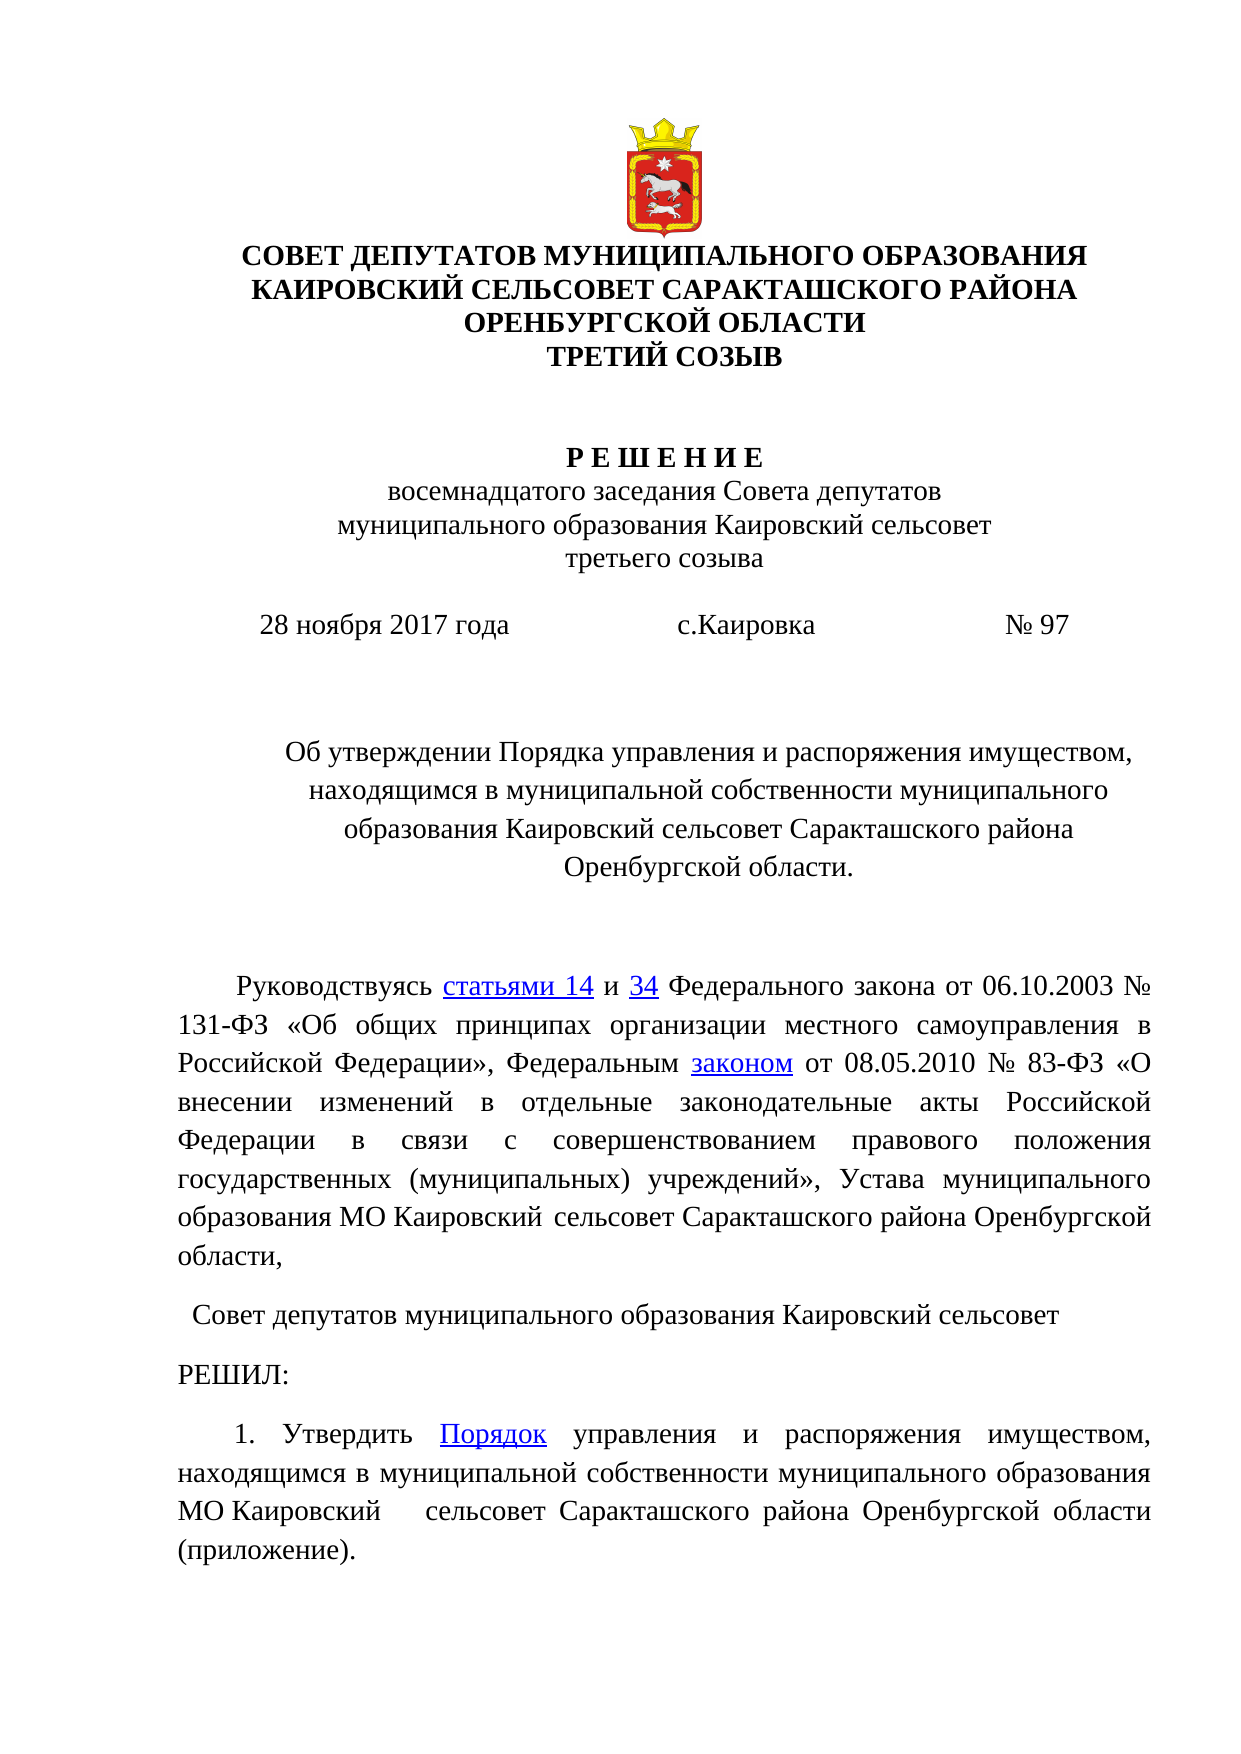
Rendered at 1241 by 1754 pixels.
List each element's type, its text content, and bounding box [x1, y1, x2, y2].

text 28 ноября 2017 года с.Каировка № 97 [177, 607, 1152, 641]
text СОВЕТ ДЕПУТАТОВ муниципального образования [177, 238, 1152, 272]
text Р Е Ш Е Н И Е [177, 440, 1152, 473]
text третьего созыва [177, 540, 1152, 574]
text ТРЕТИЙ созыв [177, 339, 1152, 373]
text муниципального образования Каировский сельсовет [177, 507, 1152, 540]
text Совет депутатов муниципального образования Каировский сельсовет [177, 1297, 1152, 1331]
text 1. Утвердить Порядок управления и распоряжения имуществом, находящимся в муниципальной собственности муниципального образования МО Каировский сельсовет Саракташского района Оренбургской области (приложение). [177, 1416, 1152, 1565]
text Об утверждении Порядка управления и распоряжения имуществом, находящимся в муниципальной собственности муниципального образования Каировский сельсовет Саракташского района Оренбургской области. [266, 734, 1152, 883]
picture [627, 118, 702, 239]
text РЕШИЛ: [177, 1357, 1152, 1390]
text восемнадцатого заседания Совета депутатов [177, 473, 1152, 507]
text КАИРОВСКИЙ СЕЛЬСОВЕТ саракташскОГО районА [177, 272, 1152, 306]
text оренбургской области [177, 306, 1152, 339]
text Руководствуясь статьями 14 и 34 Федерального закона от 06.10.2003 № 131-ФЗ «Об общих принципах организации местного самоуправления в Российской Федерации», Федеральным законом от 08.05.2010 № 83-ФЗ «О внесении изменений в отдельные законодательные акты Российской Федерации в связи с совершенствованием правового положения государственных (муниципальных) учреждений», Устава муниципального образования МО Каировский сельсовет Саракташского района Оренбургской области, [177, 968, 1152, 1272]
